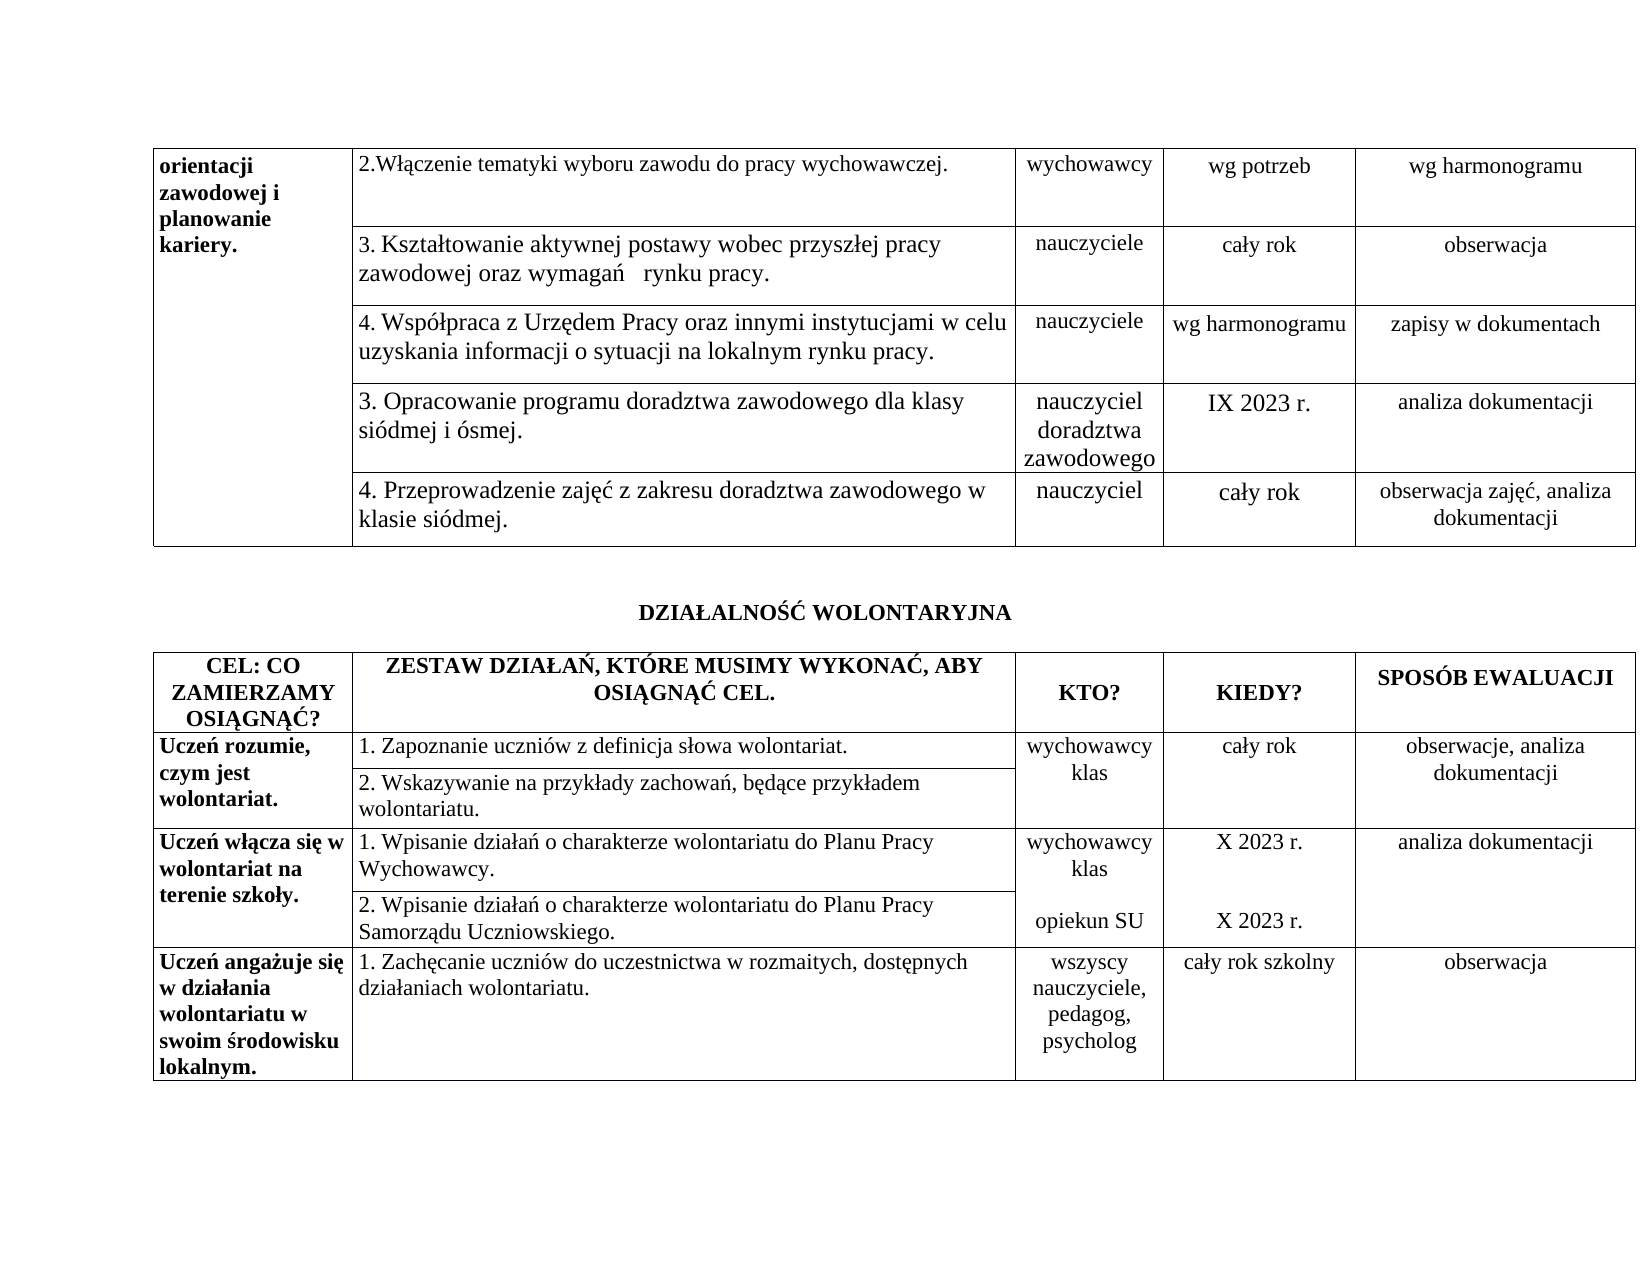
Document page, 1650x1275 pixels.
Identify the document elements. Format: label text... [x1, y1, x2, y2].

table_cell 1. Zapoznanie uczniów z definicja słowa wolontariat. [353, 733, 1015, 768]
table_cell Uczeń rozumie, czym jest wolontariat. [154, 733, 352, 828]
table_cell cały rok szkolny [1164, 948, 1355, 1079]
table_cell 4. Współpraca z Urzędem Pracy oraz innymi instytucjami w celu uzyskania informacji o sytuacji na lokalnym rynku pracy. [353, 306, 1015, 383]
table_cell obserwacja [1356, 227, 1635, 305]
table_cell cały rok [1164, 473, 1355, 546]
table_cell wychowawcy klas opiekun SU [1016, 829, 1163, 947]
table_cell 2. Wskazywanie na przykłady zachowań, będące przykładem wolontariatu. [353, 769, 1015, 828]
table_header ZESTAW DZIAŁAŃ, KTÓRE MUSIMY WYKONAĆ, ABY OSIĄGNĄĆ CEL. [353, 653, 1015, 731]
table_cell 3. Opracowanie programu doradztwa zawodowego dla klasy siódmej i ósmej. [353, 384, 1015, 472]
table_cell IX 2023 r. [1164, 384, 1355, 472]
table_cell Uczeń angażuje się w działania wolontariatu w swoim środowisku lokalnym. [154, 948, 352, 1079]
table_header KIEDY? [1164, 653, 1355, 731]
table_cell 1. Wpisanie działań o charakterze wolontariatu do Planu Pracy Wychowawcy. [353, 829, 1015, 891]
table_cell analiza dokumentacji [1356, 829, 1635, 947]
table_header SPOSÓB EWALUACJI [1356, 653, 1635, 731]
table_cell wychowawcy klas [1016, 733, 1163, 828]
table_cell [154, 149, 352, 546]
table_cell wg harmonogramu [1356, 149, 1635, 226]
table_cell nauczyciele [1016, 306, 1163, 383]
table_cell zapisy w dokumentach [1356, 306, 1635, 383]
table_cell Uczeń włącza się w wolontariat na terenie szkoły. [154, 829, 352, 947]
table_cell nauczyciel [1016, 473, 1163, 546]
table_cell analiza dokumentacji [1356, 384, 1635, 472]
table_header KTO? [1016, 653, 1163, 731]
table_cell cały rok [1164, 227, 1355, 305]
table_cell wszyscy nauczyciele, pedagog, psycholog [1016, 948, 1163, 1079]
table_cell wg harmonogramu [1164, 306, 1355, 383]
table_cell 1. Zachęcanie uczniów do uczestnictwa w rozmaitych, dostępnych działaniach wolontariatu. [353, 948, 1015, 1079]
table_cell 4. Przeprowadzenie zajęć z zakresu doradztwa zawodowego w klasie siódmej. [353, 473, 1015, 546]
table_cell 2. Wpisanie działań o charakterze wolontariatu do Planu Pracy Samorządu Uczniowskiego. [353, 892, 1015, 947]
table_cell 3. Kształtowanie aktywnej postawy wobec przyszłej pracy zawodowej oraz wymagań rynku pracy. [353, 227, 1015, 305]
table_cell obserwacje, analiza dokumentacji [1356, 733, 1635, 828]
table_cell nauczyciel doradztwa zawodowego [1016, 384, 1163, 472]
text DZIAŁALNOŚĆ WOLONTARYJNA [148, 599, 1502, 625]
table_cell obserwacja [1356, 948, 1635, 1079]
table_cell X 2023 r. X 2023 r. [1164, 829, 1355, 947]
table_cell wychowawcy [1016, 149, 1163, 226]
table_cell obserwacja zajęć, analiza dokumentacji [1356, 473, 1635, 546]
table_header CEL: CO ZAMIERZAMY OSIĄGNĄĆ? [154, 653, 352, 731]
table_cell wg potrzeb [1164, 149, 1355, 226]
table_cell nauczyciele [1016, 227, 1163, 305]
table_cell 2.Włączenie tematyki wyboru zawodu do pracy wychowawczej. [353, 149, 1015, 226]
table_cell cały rok [1164, 733, 1355, 828]
